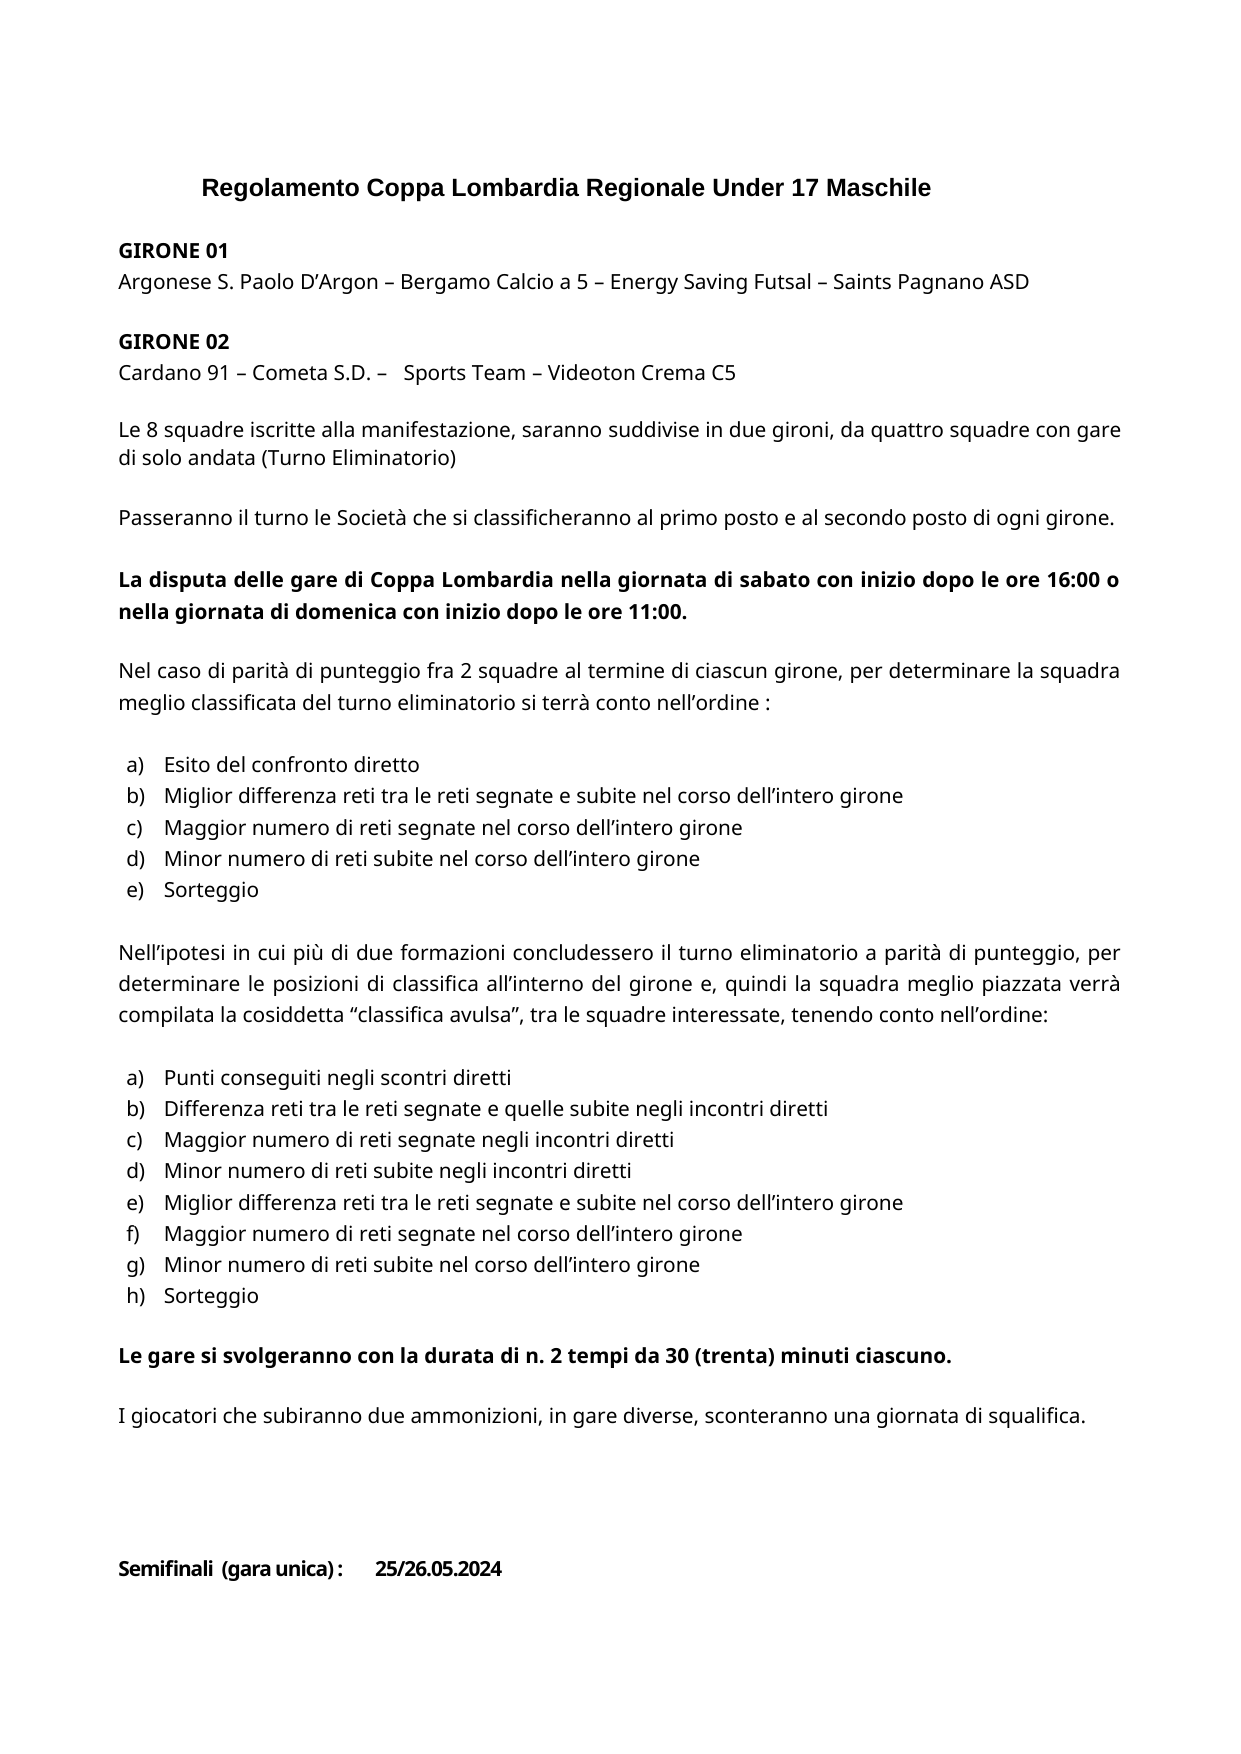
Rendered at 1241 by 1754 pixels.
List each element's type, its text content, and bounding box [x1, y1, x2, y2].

list Maggior numero di reti segnate nel corso dell’intero girone [126, 810, 1122, 841]
text Nell’ipotesi in cui più di due formazioni concludessero il turno eliminatorio a parità di punteggio, per determinare le posizioni di classifica all’interno del girone e, quindi la squadra meglio piazzata verrà compilata la cosiddetta “classifica avulsa”, tra le squadre interessate, tenendo conto nell’ordine: [118, 935, 1122, 1029]
list Differenza reti tra le reti segnate e quelle subite negli incontri diretti [126, 1091, 1122, 1123]
text La disputa delle gare di Coppa Lombardia nella giornata di sabato con inizio dopo le ore 16:00 o nella giornata di domenica con inizio dopo le ore 11:00. [118, 563, 1122, 625]
text Cardano 91 – Cometa S.D. – Sports Team – Videoton Crema C5 [118, 355, 1122, 387]
list Esito del confronto diretto [126, 748, 1122, 779]
text Le gare si svolgeranno con la durata di n. 2 tempi da 30 (trenta) minuti ciascuno. [118, 1338, 1122, 1370]
list Maggior numero di reti segnate nel corso dell’intero girone [126, 1216, 1122, 1248]
list Sorteggio [126, 1279, 1122, 1310]
list Maggior numero di reti segnate negli incontri diretti [126, 1123, 1122, 1154]
subtitle Regolamento Coppa Lombardia Regionale Under 17 Maschile [118, 173, 1122, 201]
text Argonese S. Paolo D’Argon – Bergamo Calcio a 5 – Energy Saving Futsal – Saints Pagnano ASD [118, 264, 1122, 296]
list Minor numero di reti subite negli incontri diretti [126, 1154, 1122, 1185]
text Le 8 squadre iscritte alla manifestazione, saranno suddivise in due gironi, da quattro squadre con gare di solo andata (Turno Eliminatorio) [118, 415, 1122, 472]
list Minor numero di reti subite nel corso dell’intero girone [126, 1248, 1122, 1279]
text Passeranno il turno le Società che si classificheranno al primo posto e al secondo posto di ogni girone. [118, 500, 1122, 532]
list Miglior differenza reti tra le reti segnate e subite nel corso dell’intero girone [126, 779, 1122, 810]
list Minor numero di reti subite nel corso dell’intero girone [126, 841, 1122, 873]
text Nel caso di parità di punteggio fra 2 squadre al termine di ciascun girone, per determinare la squadra meglio classificata del turno eliminatorio si terrà conto nell’ordine : [118, 654, 1122, 716]
list Miglior differenza reti tra le reti segnate e subite nel corso dell’intero girone [126, 1185, 1122, 1216]
text GIRONE 02 [118, 327, 1122, 355]
list Sorteggio [126, 873, 1122, 904]
list Punti conseguiti negli scontri diretti [126, 1060, 1122, 1091]
text GIRONE 01 [118, 236, 1122, 264]
text I giocatori che subiranno due ammonizioni, in gare diverse, sconteranno una giornata di squalifica. [118, 1398, 1122, 1429]
title Semifinali (gara unica) : 25/26.05.2024 [118, 1554, 1122, 1583]
